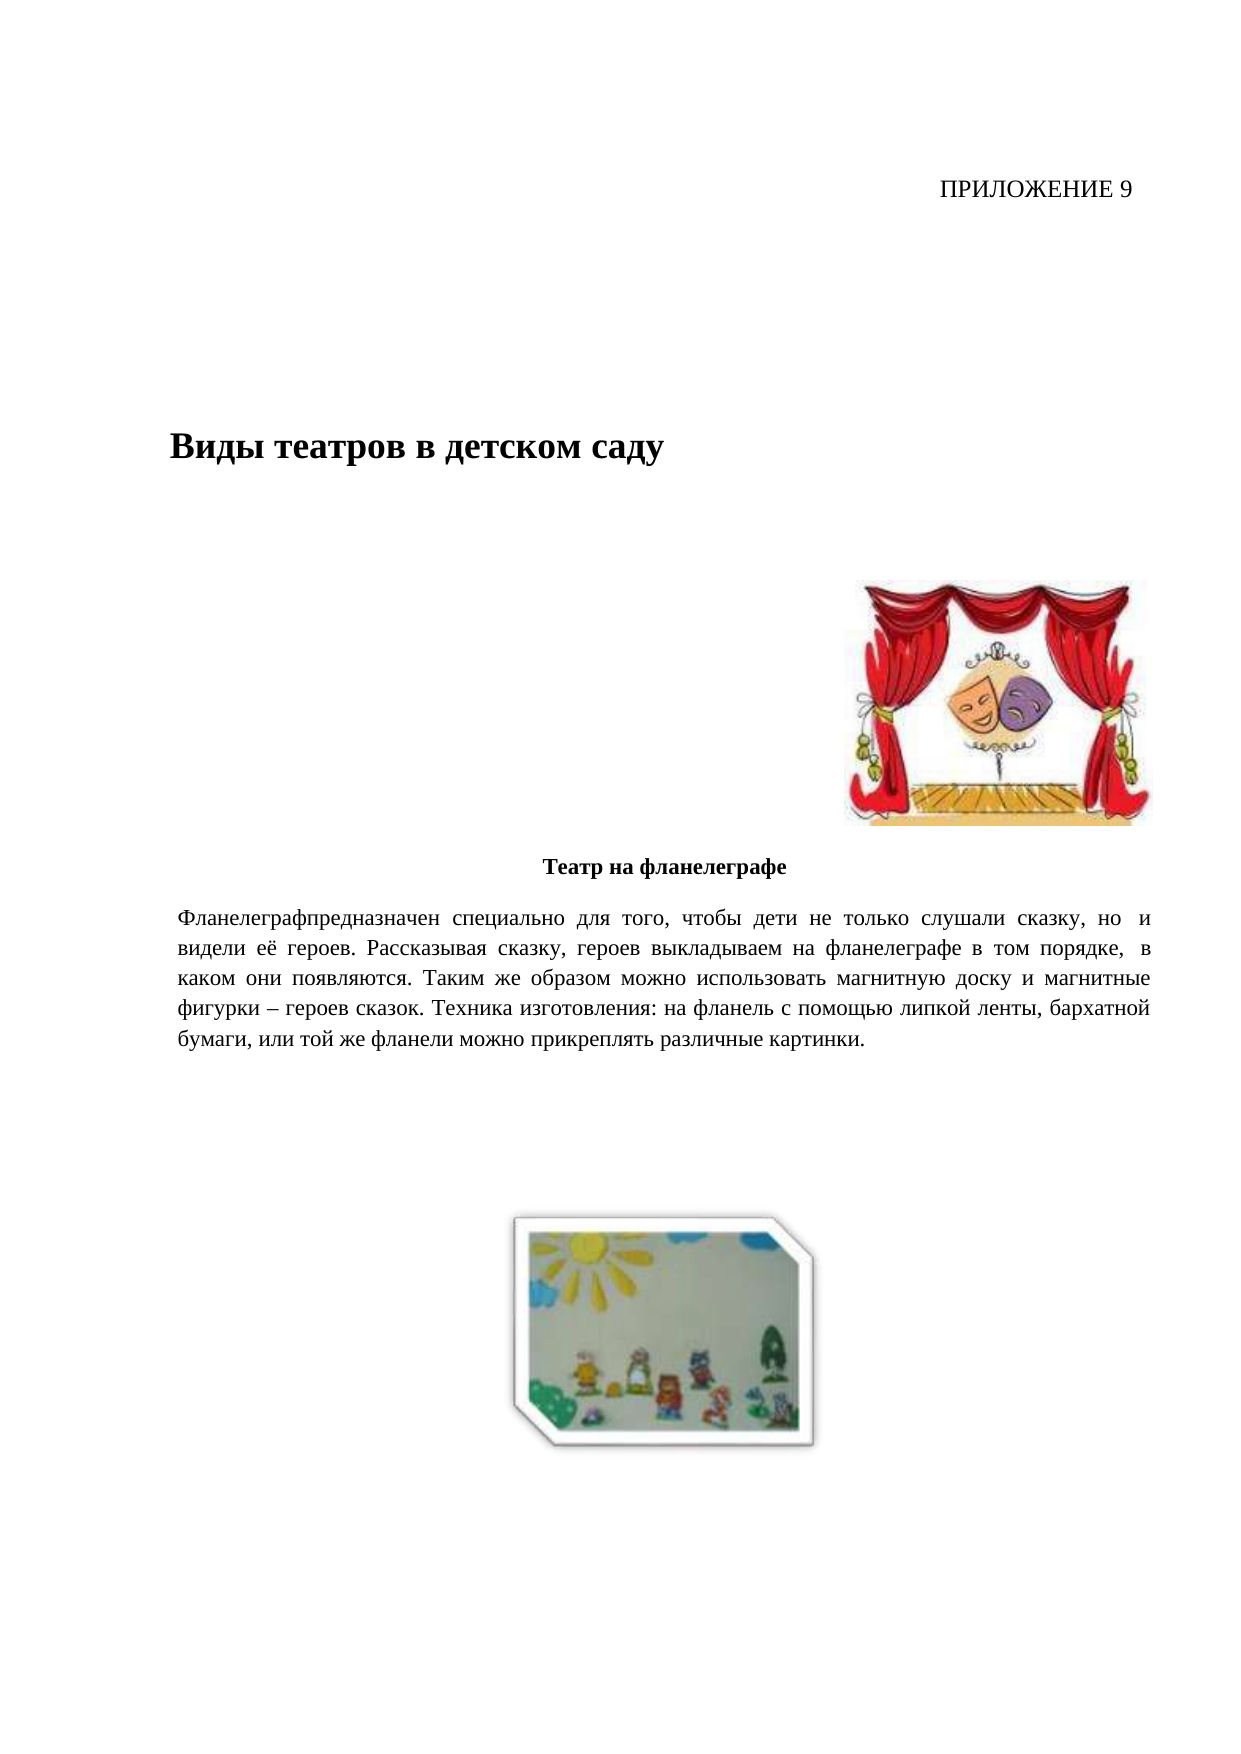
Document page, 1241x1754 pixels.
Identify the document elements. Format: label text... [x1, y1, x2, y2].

text ПРИЛОЖЕНИЕ 9 [939, 174, 1176, 203]
picture [503, 1205, 825, 1459]
text Театр на фланелеграфе [177, 853, 1151, 879]
text Фланелеграфпредназначен специально для того, чтобы дети не только слушали сказку, но и видели её героев. Рассказывая сказку, героев выкладываем на фланелеграфе в том порядке, в каком они появляются. Таким же образом можно использовать магнитную доску и магнитные фигурки – героев сказок. Техника изготовления: на фланель с помощью липкой ленты, бархатной бумаги, или той же фланели можно прикреплять различные картинки. [177, 904, 1152, 1051]
picture [843, 580, 1153, 826]
subtitle Виды театров в детском саду [158, 423, 676, 466]
